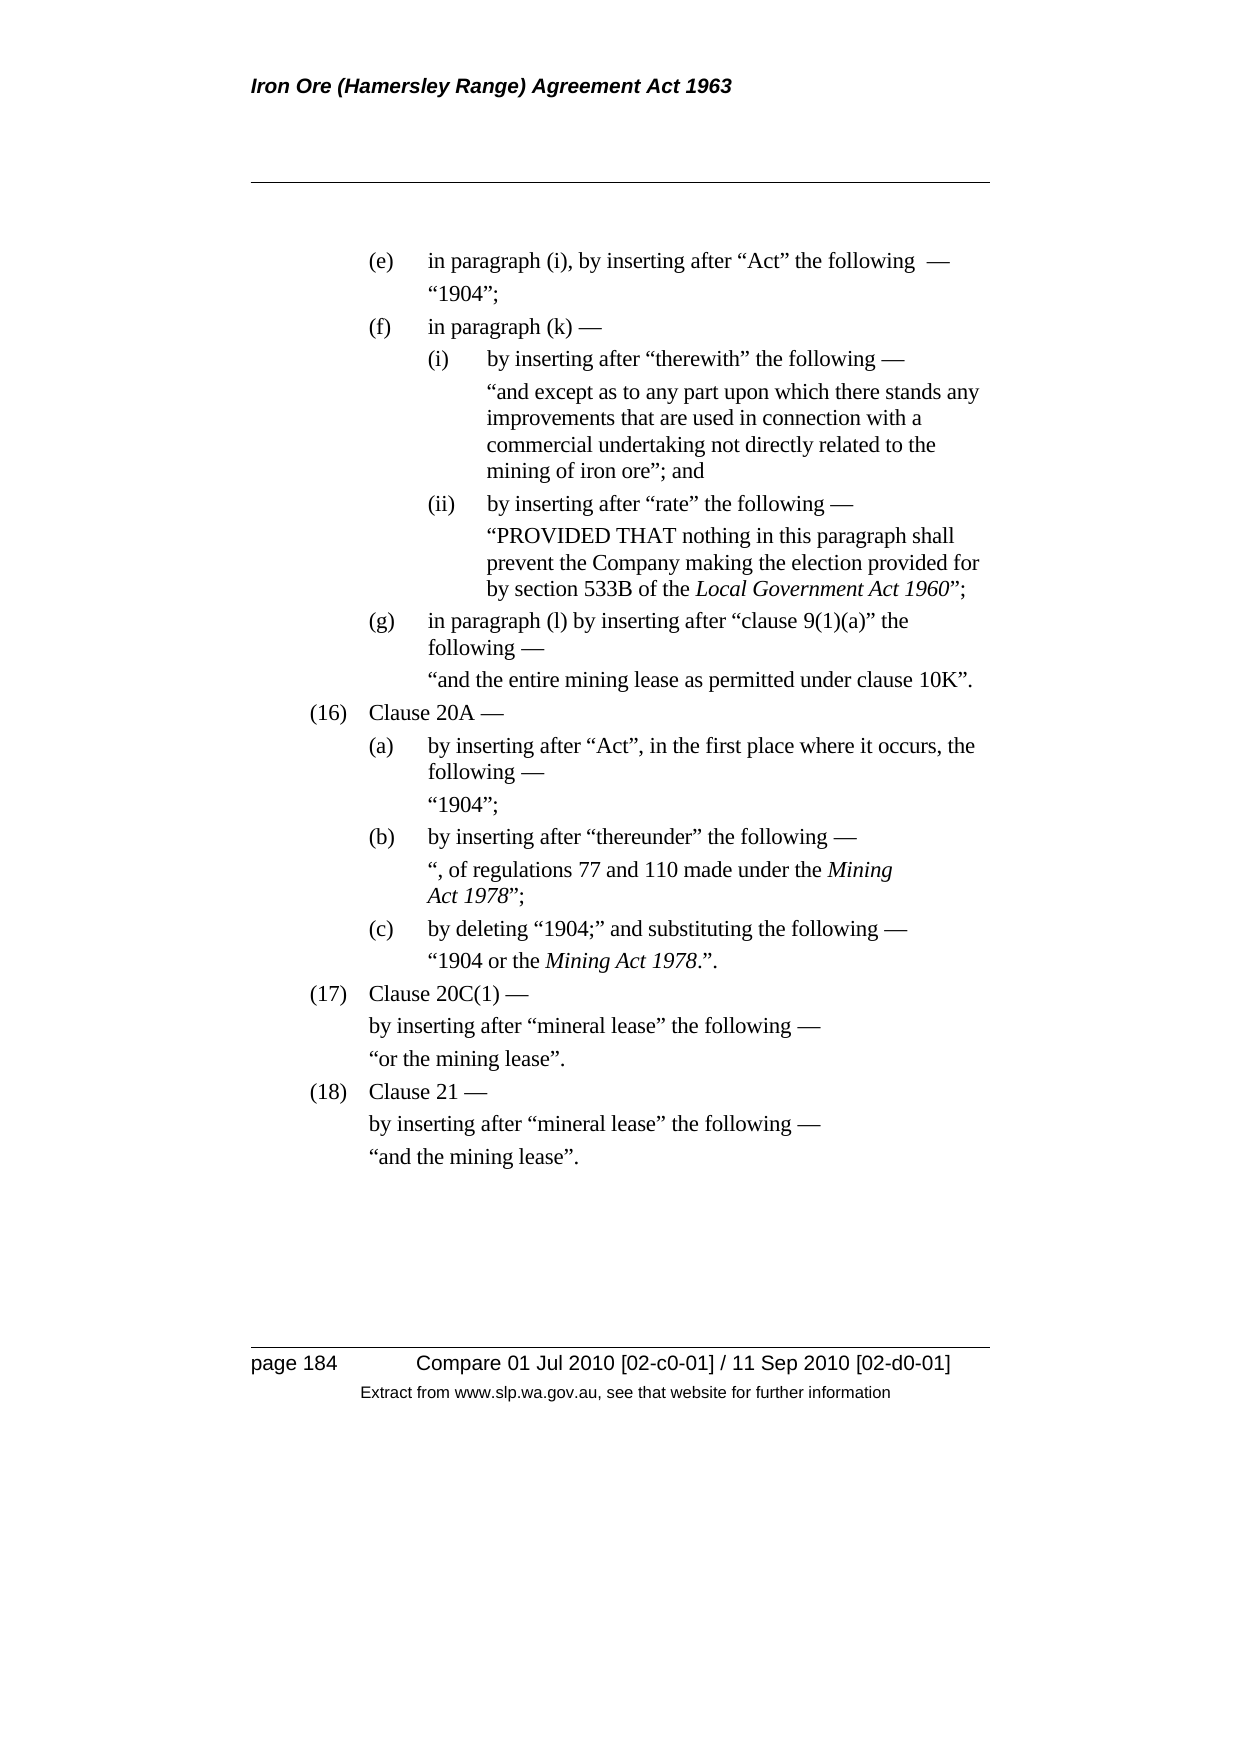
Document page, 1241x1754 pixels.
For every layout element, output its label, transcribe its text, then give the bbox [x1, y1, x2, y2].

text (ii) by inserting after “rate” the following — [251, 489, 990, 516]
text “and except as to any part upon which there stands any improvements that are used in connection with a commercial undertaking not directly related to the mining of iron ore”; and [251, 378, 990, 483]
text (16) Clause 20A — [251, 699, 990, 725]
text “, of regulations 77 and 110 made under the Mining Act 1978”; [251, 856, 990, 908]
text (17) Clause 20C(1) — [251, 980, 990, 1006]
text (b) by inserting after “thereunder” the following — [251, 823, 990, 849]
text (18) Clause 21 — [251, 1078, 990, 1104]
text (f) in paragraph (k) — [251, 313, 990, 339]
text “PROVIDED THAT nothing in this paragraph shall prevent the Company making the election provided for by section 533B of the Local Government Act 1960”; [251, 522, 990, 601]
text “1904”; [251, 791, 990, 817]
text “and the mining lease”. [251, 1143, 990, 1169]
text “and the entire mining lease as permitted under clause 10K”. [251, 666, 990, 693]
text “1904 or the Mining Act 1978.”. [251, 947, 990, 974]
text (e) in paragraph (i), by inserting after “Act” the following — [251, 247, 990, 274]
text (i) by inserting after “therewith” the following — [251, 345, 990, 372]
text “1904”; [251, 280, 990, 306]
text by inserting after “mineral lease” the following — [251, 1110, 990, 1137]
text (a) by inserting after “Act”, in the first place where it occurs, the following — [251, 732, 990, 784]
text by inserting after “mineral lease” the following — [251, 1013, 990, 1039]
text “or the mining lease”. [251, 1045, 990, 1072]
text (g) in paragraph (l) by inserting after “clause 9(1)(a)” the following — [251, 607, 990, 660]
text (c) by deleting “1904;” and substituting the following — [251, 915, 990, 941]
